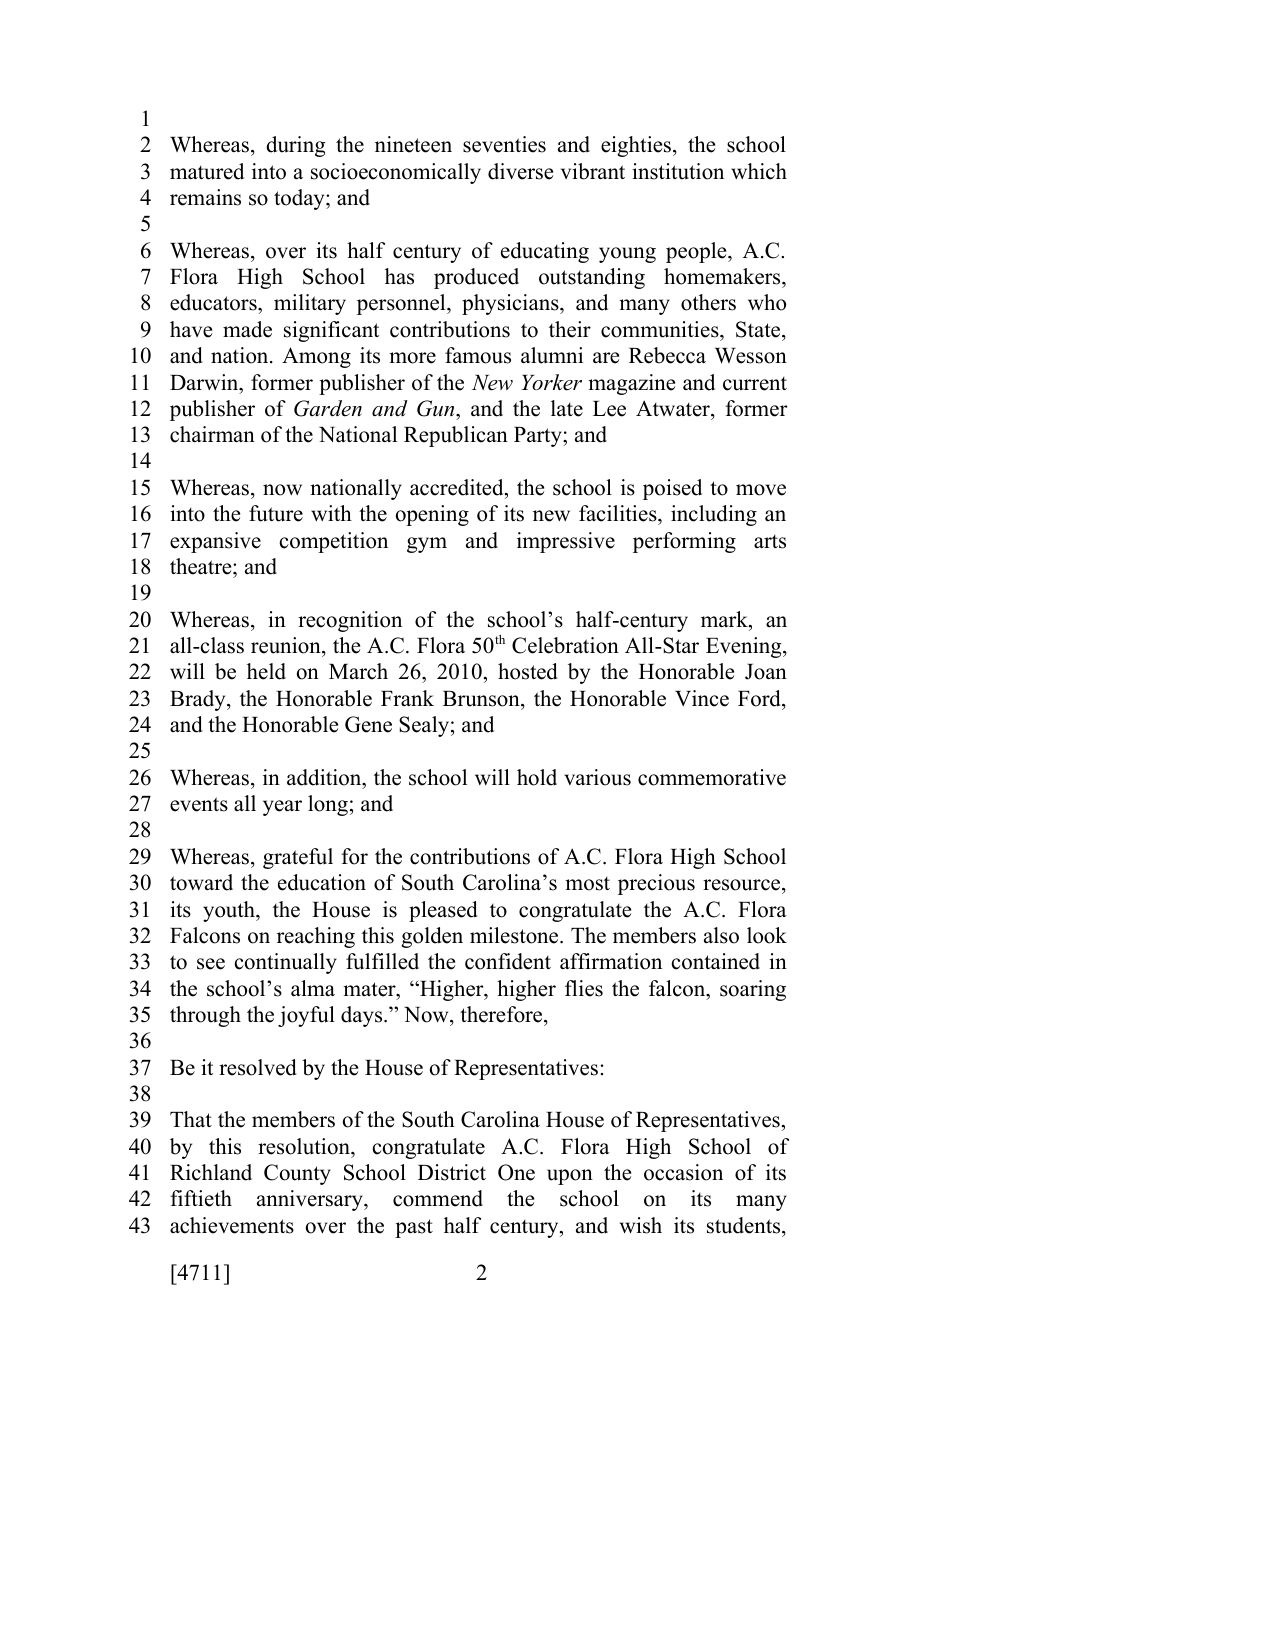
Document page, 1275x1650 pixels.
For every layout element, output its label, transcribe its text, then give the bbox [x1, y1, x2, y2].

text Whereas, grateful for the contributions of A.C. Flora High School toward the education of South Carolina’s most precious resource, its youth, the House is pleased to congratulate the A.C. Flora Falcons on reaching this golden milestone. The members also look to see continually fulfilled the confident affirmation contained in the school’s alma mater, “Higher, higher flies the falcon, soaring through the joyful days.” Now, therefore, [169, 843, 787, 1027]
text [169, 1106, 787, 1238]
text Whereas, now nationally accredited, the school is poised to move into the future with the opening of its new facilities, including an expansive competition gym and impressive performing arts theatre; and [169, 474, 787, 579]
text Whereas, during the nineteen seventies and eighties, the school matured into a socioeconomically diverse vibrant institution which remains so today; and [169, 131, 787, 210]
text Be it resolved by the House of Representatives: [169, 1054, 787, 1080]
text Whereas, over its half century of educating young people, A.C. Flora High School has produced outstanding homemakers, educators, military personnel, physicians, and many others who have made significant contributions to their communities, State, and nation. Among its more famous alumni are Rebecca Wesson Darwin, former publisher of the New Yorker magazine and current publisher of Garden and Gun, and the late Lee Atwater, former chairman of the National Republican Party; and [169, 237, 787, 448]
text Whereas, in addition, the school will hold various commemorative events all year long; and [169, 764, 787, 817]
text Whereas, in recognition of the school’s half-century mark, an all-class reunion, the A.C. Flora 50th Celebration All-Star Evening, will be held on March 26, 2010, hosted by the Honorable Joan Brady, the Honorable Frank Brunson, the Honorable Vince Ford, and the Honorable Gene Sealy; and [169, 606, 787, 737]
